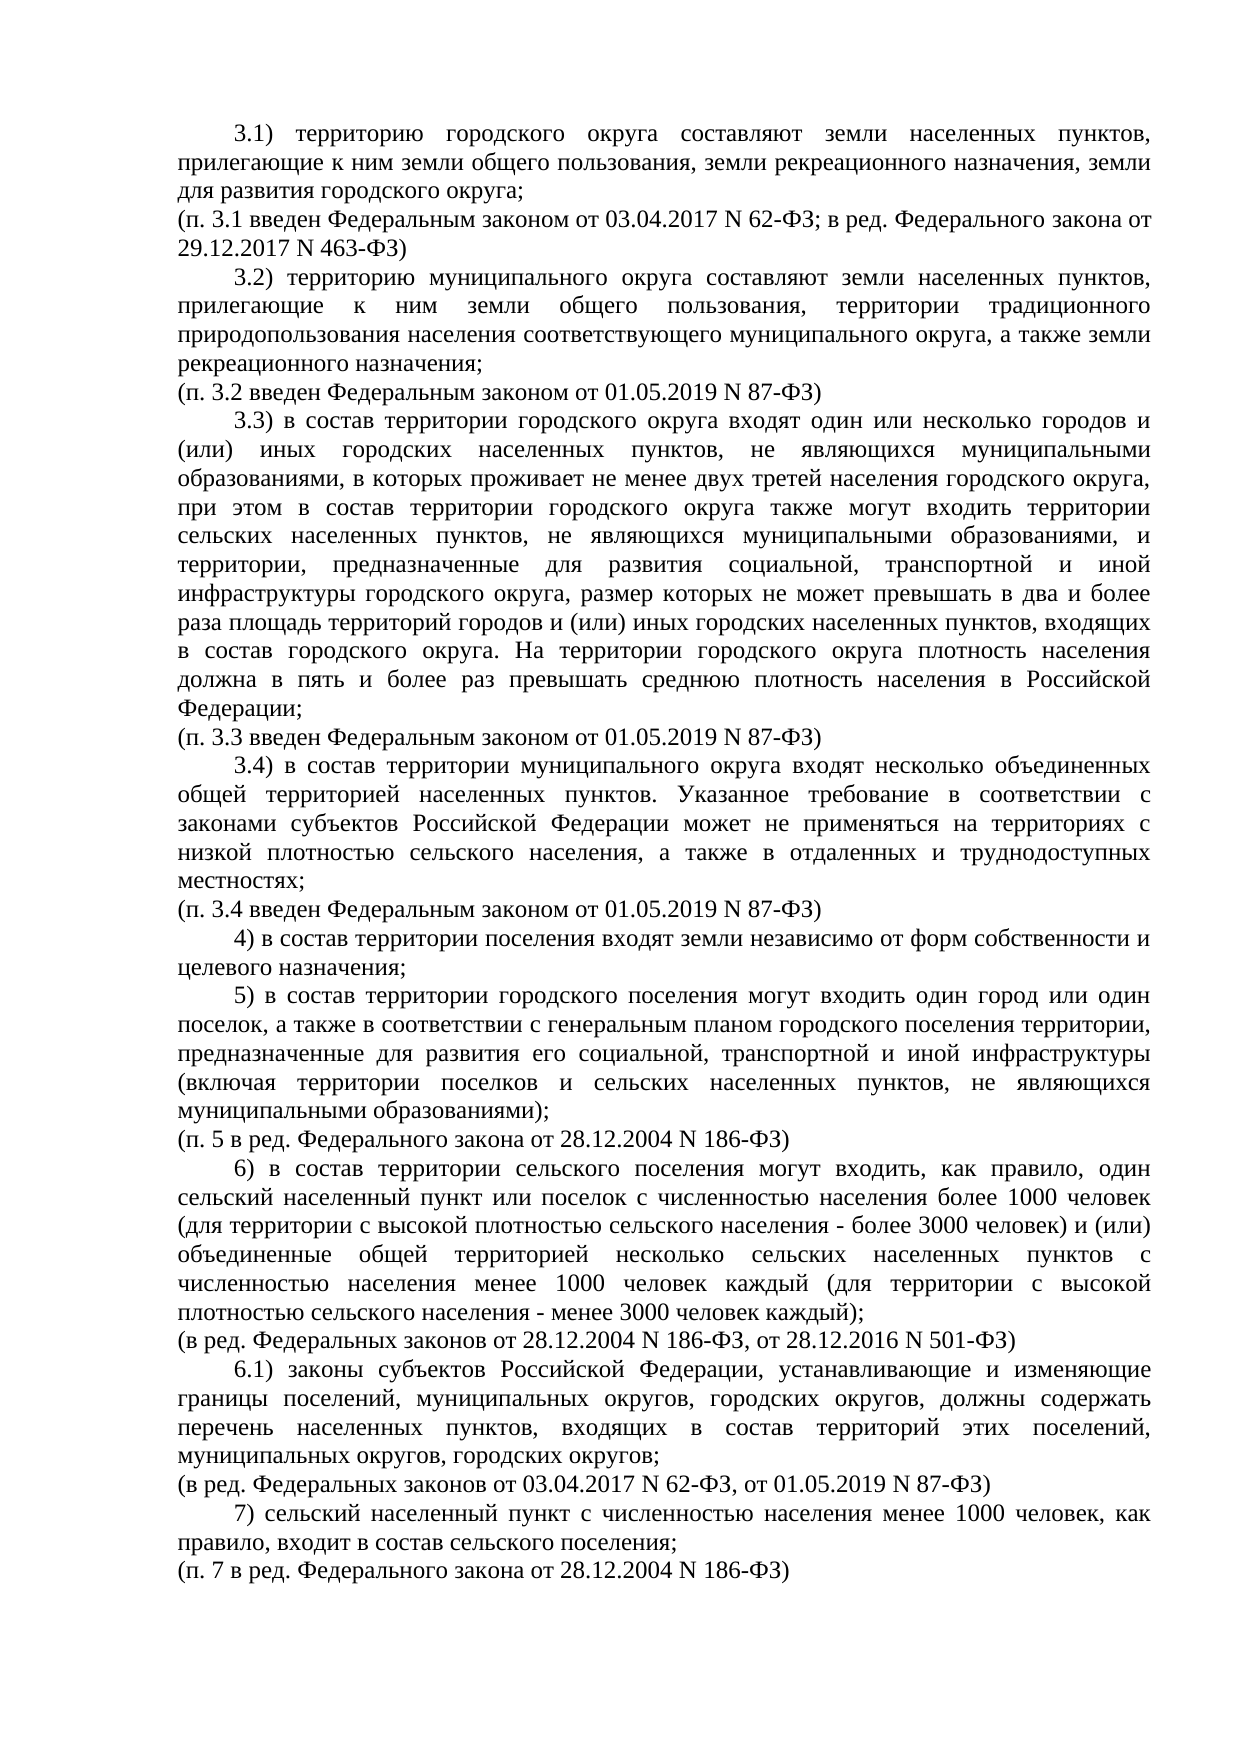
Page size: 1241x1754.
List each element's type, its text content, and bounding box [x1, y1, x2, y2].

text 7) сельский населенный пункт с численностью населения менее 1000 человек, как правило, входит в состав сельского поселения; [177, 1498, 1152, 1556]
text (п. 5 в ред. Федерального закона от 28.12.2004 N 186-ФЗ) [177, 1124, 1152, 1153]
text 3.1) территорию городского округа составляют земли населенных пунктов, прилегающие к ним земли общего пользования, земли рекреационного назначения, земли для развития городского округа; [177, 118, 1152, 204]
text (в ред. Федеральных законов от 28.12.2004 N 186-ФЗ, от 28.12.2016 N 501-ФЗ) [177, 1326, 1152, 1354]
text (п. 3.2 введен Федеральным законом от 01.05.2019 N 87-ФЗ) [177, 377, 1152, 406]
text 6.1) законы субъектов Российской Федерации, устанавливающие и изменяющие границы поселений, муниципальных округов, городских округов, должны содержать перечень населенных пунктов, входящих в состав территорий этих поселений, муниципальных округов, городских округов; [177, 1354, 1152, 1469]
text 3.3) в состав территории городского округа входят один или несколько городов и (или) иных городских населенных пунктов, не являющихся муниципальными образованиями, в которых проживает не менее двух третей населения городского округа, при этом в состав территории городского округа также могут входить территории сельских населенных пунктов, не являющихся муниципальными образованиями, и территории, предназначенные для развития социальной, транспортной и иной инфраструктуры городского округа, размер которых не может превышать в два и более раза площадь территорий городов и (или) иных городских населенных пунктов, входящих в состав городского округа. На территории городского округа плотность населения должна в пять и более раз превышать среднюю плотность населения в Российской Федерации; [177, 406, 1152, 722]
text 4) в состав территории поселения входят земли независимо от форм собственности и целевого назначения; [177, 923, 1152, 981]
text 3.4) в состав территории муниципального округа входят несколько объединенных общей территорией населенных пунктов. Указанное требование в соответствии с законами субъектов Российской Федерации может не применяться на территориях с низкой плотностью сельского населения, а также в отдаленных и труднодоступных местностях; [177, 751, 1152, 894]
text (п. 3.3 введен Федеральным законом от 01.05.2019 N 87-ФЗ) [177, 722, 1152, 751]
text (п. 3.1 введен Федеральным законом от 03.04.2017 N 62-ФЗ; в ред. Федерального закона от 29.12.2017 N 463-ФЗ) [177, 204, 1152, 262]
text (п. 7 в ред. Федерального закона от 28.12.2004 N 186-ФЗ) [177, 1556, 1152, 1584]
text 5) в состав территории городского поселения могут входить один город или один поселок, а также в соответствии с генеральным планом городского поселения территории, предназначенные для развития его социальной, транспортной и иной инфраструктуры (включая территории поселков и сельских населенных пунктов, не являющихся муниципальными образованиями); [177, 981, 1152, 1124]
text (в ред. Федеральных законов от 03.04.2017 N 62-ФЗ, от 01.05.2019 N 87-ФЗ) [177, 1469, 1152, 1498]
text (п. 3.4 введен Федеральным законом от 01.05.2019 N 87-ФЗ) [177, 894, 1152, 923]
text 3.2) территорию муниципального округа составляют земли населенных пунктов, прилегающие к ним земли общего пользования, территории традиционного природопользования населения соответствующего муниципального округа, а также земли рекреационного назначения; [177, 262, 1152, 377]
text 6) в состав территории сельского поселения могут входить, как правило, один сельский населенный пункт или поселок с численностью населения более 1000 человек (для территории с высокой плотностью сельского населения - более 3000 человек) и (или) объединенные общей территорией несколько сельских населенных пунктов с численностью населения менее 1000 человек каждый (для территории с высокой плотностью сельского населения - менее 3000 человек каждый); [177, 1153, 1152, 1326]
